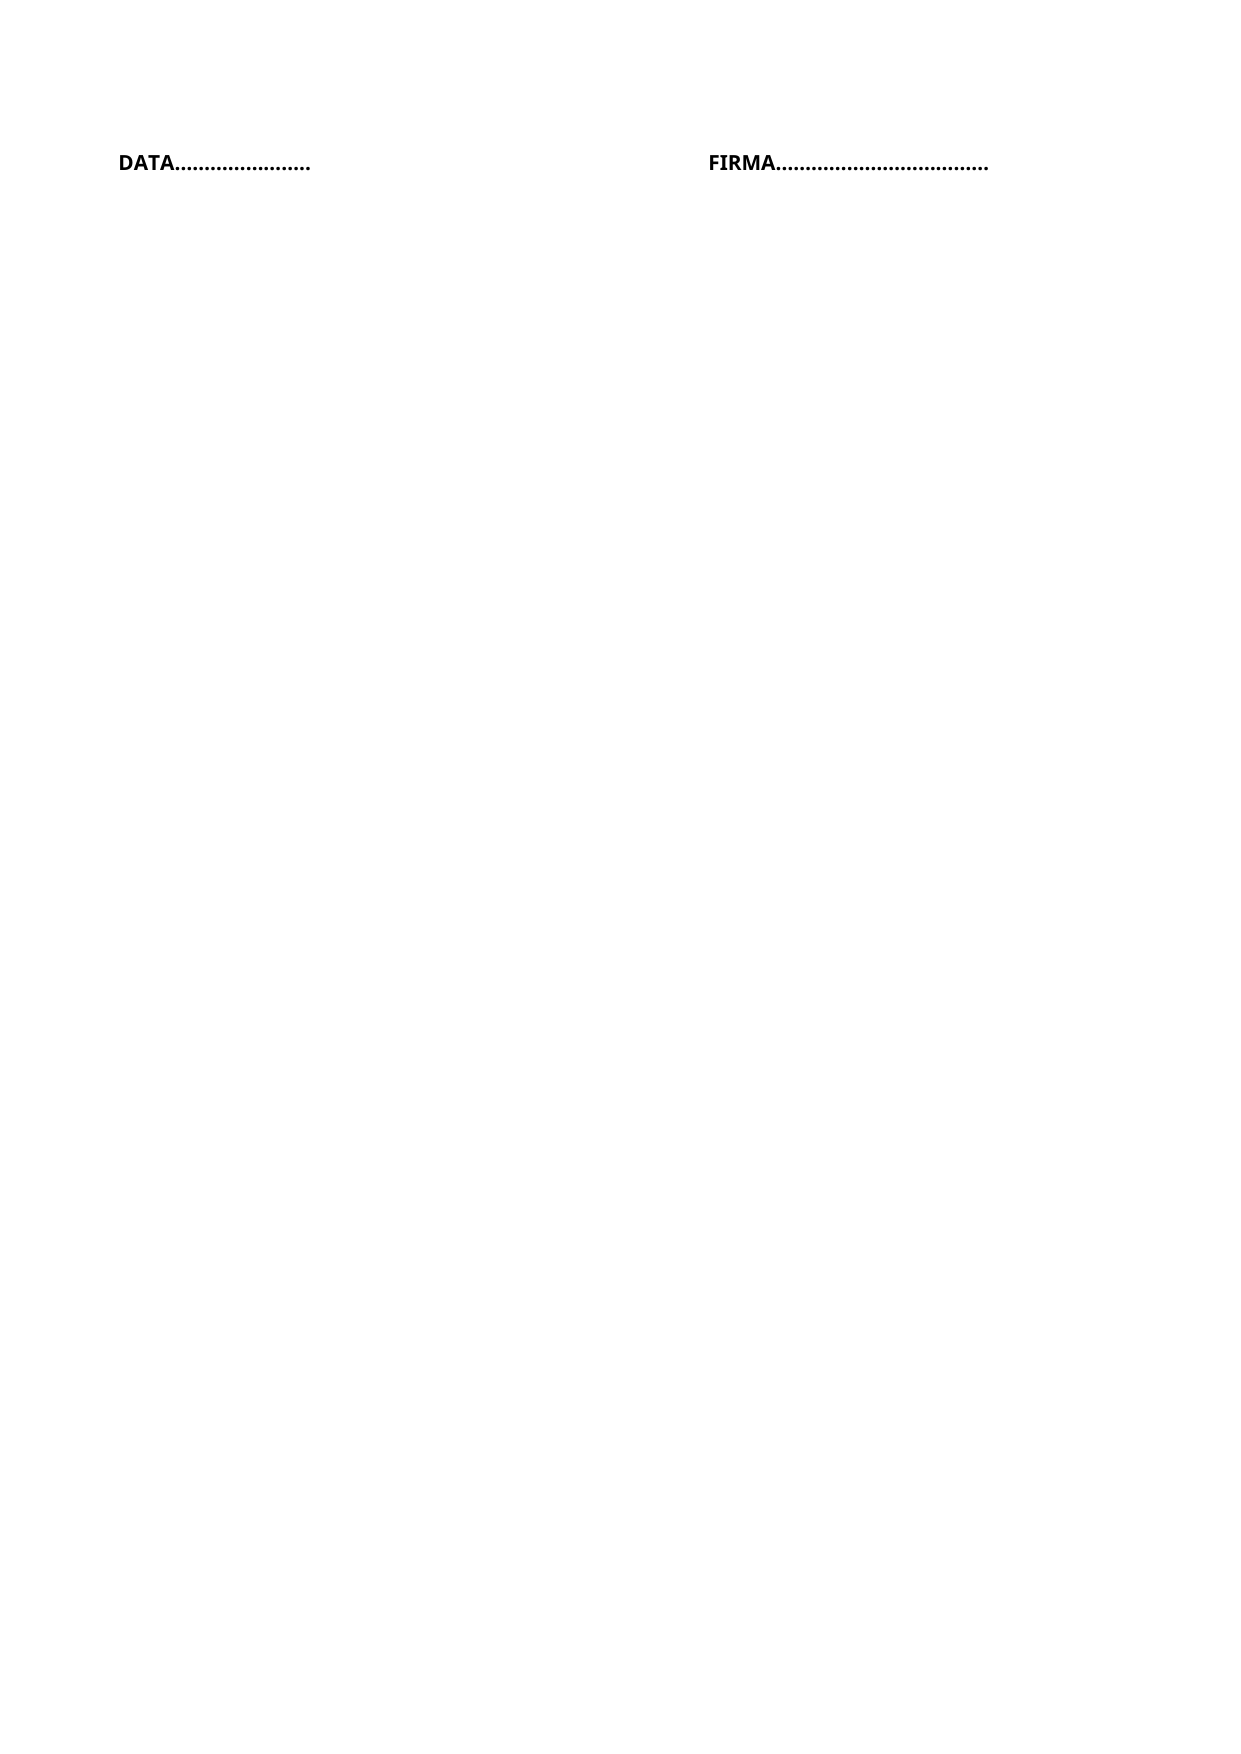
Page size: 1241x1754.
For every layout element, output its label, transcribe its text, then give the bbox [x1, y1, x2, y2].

text DATA………………….. FIRMA……………………………… [118, 148, 1122, 176]
